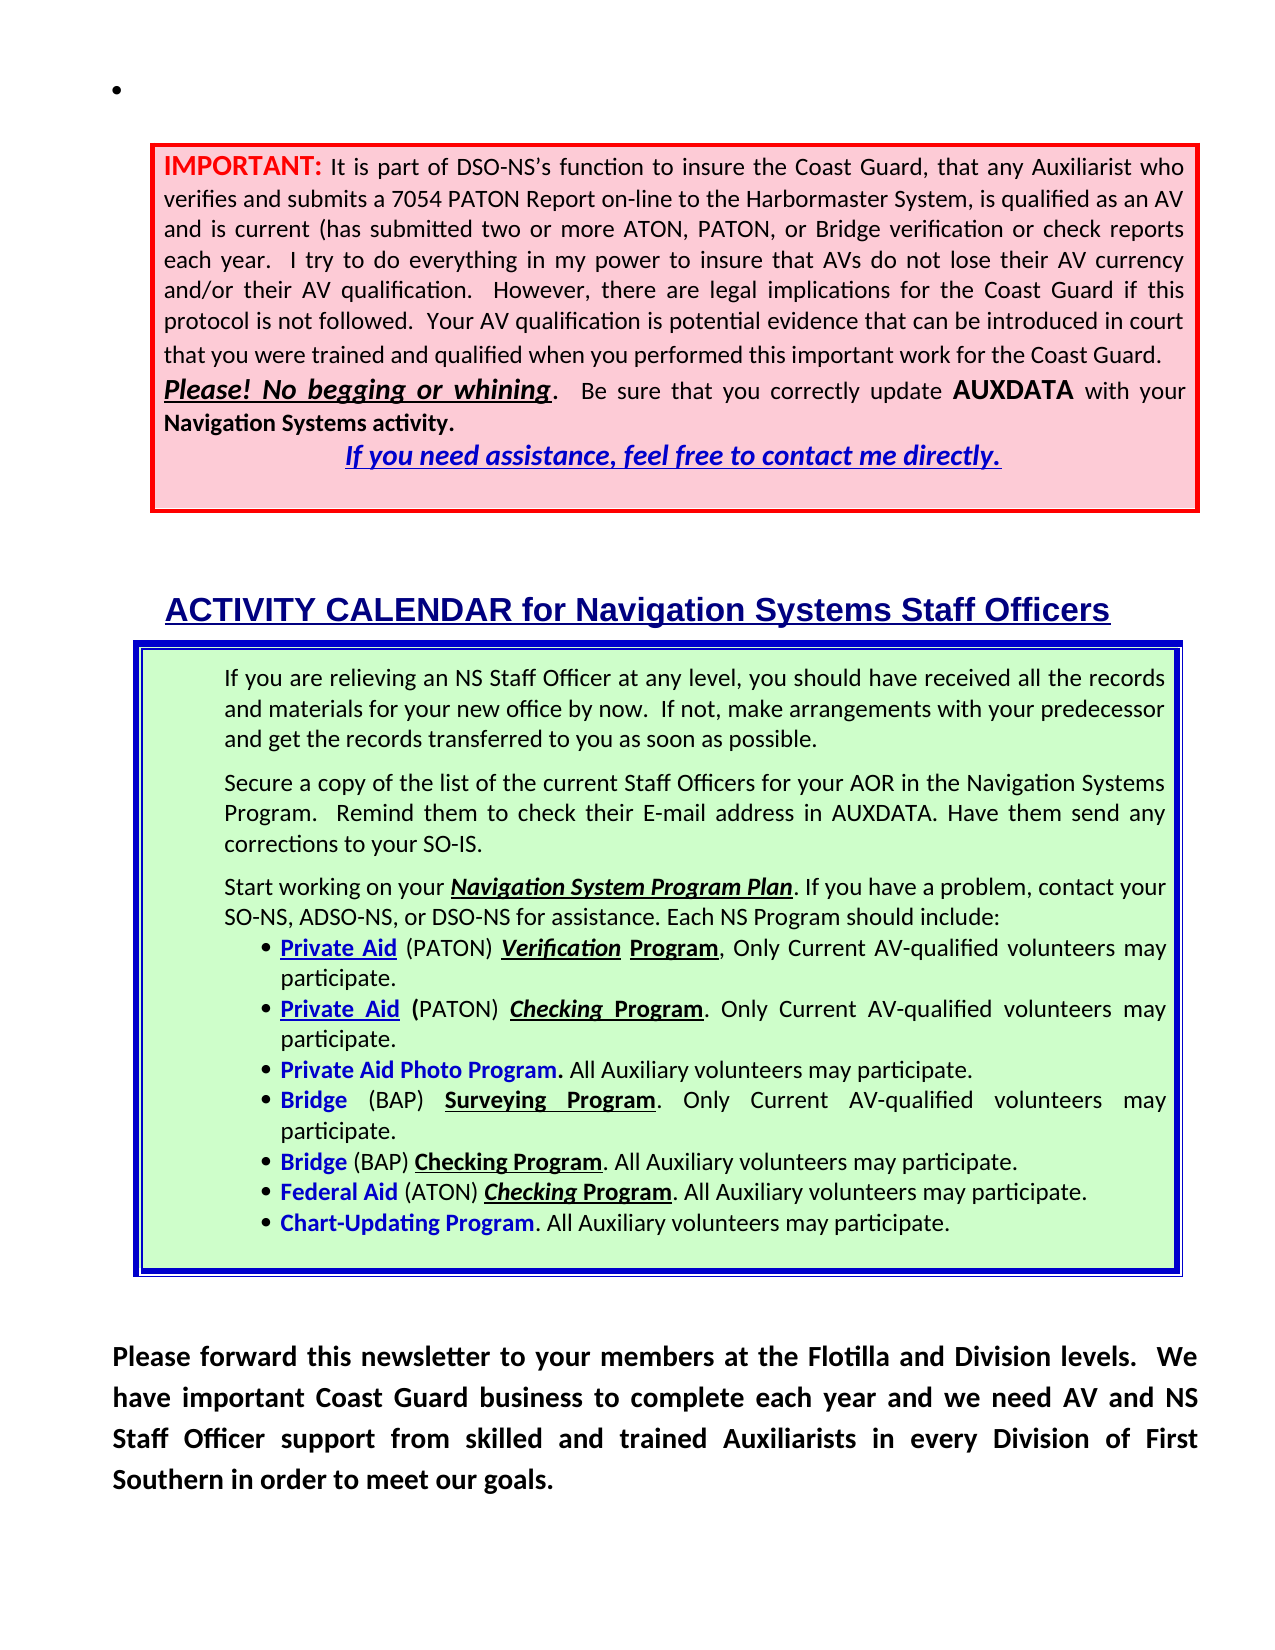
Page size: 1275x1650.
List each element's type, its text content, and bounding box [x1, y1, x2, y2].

text ACTIVITY CALENDAR for Navigation Systems Staff Officers [75, 590, 1200, 628]
list Please forward this newsletter to your members at the Flotilla and Division levels. We have important Coast Guard business to complete each year and we need AV and NS Staff Officer support from skilled and trained Auxiliarists in every Division of First Southern in order to meet our goals. [112, 1338, 1200, 1497]
table_header IMPORTANT: It is part of DSO-NS’s function to insure the Coast Guard, that any Auxiliarist who verifies and submits a 7054 PATON Report on-line to the Harbormaster System, is qualified as an AV and is current (has submitted two or more ATON, PATON, or Bridge verification or check reports each year. I try to do everything in my power to insure that AVs do not lose their AV currency and/or their AV qualification. However, there are legal implications for the Coast Guard if this protocol is not followed. Your AV qualification is potential evidence that can be introduced in court that you were trained and qualified when you performed this important work for the Coast Guard. Please! No begging or whining. Be sure that you correctly update AUXDATA with your Navigation Systems activity. If you need assistance, feel free to contact me directly. [155, 147, 1195, 508]
table_header If you are relieving an NS Staff Officer at any level, you should have received all the records and materials for your new office by now. If not, make arrangements with your predecessor and get the records transferred to you as soon as possible. Secure a copy of the list of the current Staff Officers for your AOR in the Navigation Systems Program. Remind them to check their E-mail address in AUXDATA. Have them send any corrections to your SO-IS. Start working on your Navigation System Program Plan. If you have a problem, contact your SO-NS, ADSO-NS, or DSO-NS for assistance. Each NS Program should include: Private Aid (PATON) Verification Program, Only Current AV-qualified volunteers may participate. Private Aid (PATON) Checking Program. Only Current AV-qualified volunteers may participate. Private Aid Photo Program. All Auxiliary volunteers may participate. Bridge (BAP) Surveying Program. Only Current AV-qualified volunteers may participate. Bridge (BAP) Checking Program. All Auxiliary volunteers may participate. Federal Aid (ATON) Checking Program. All Auxiliary volunteers may participate. Chart-Updating Program. All Auxiliary volunteers may participate. [143, 650, 1174, 1268]
